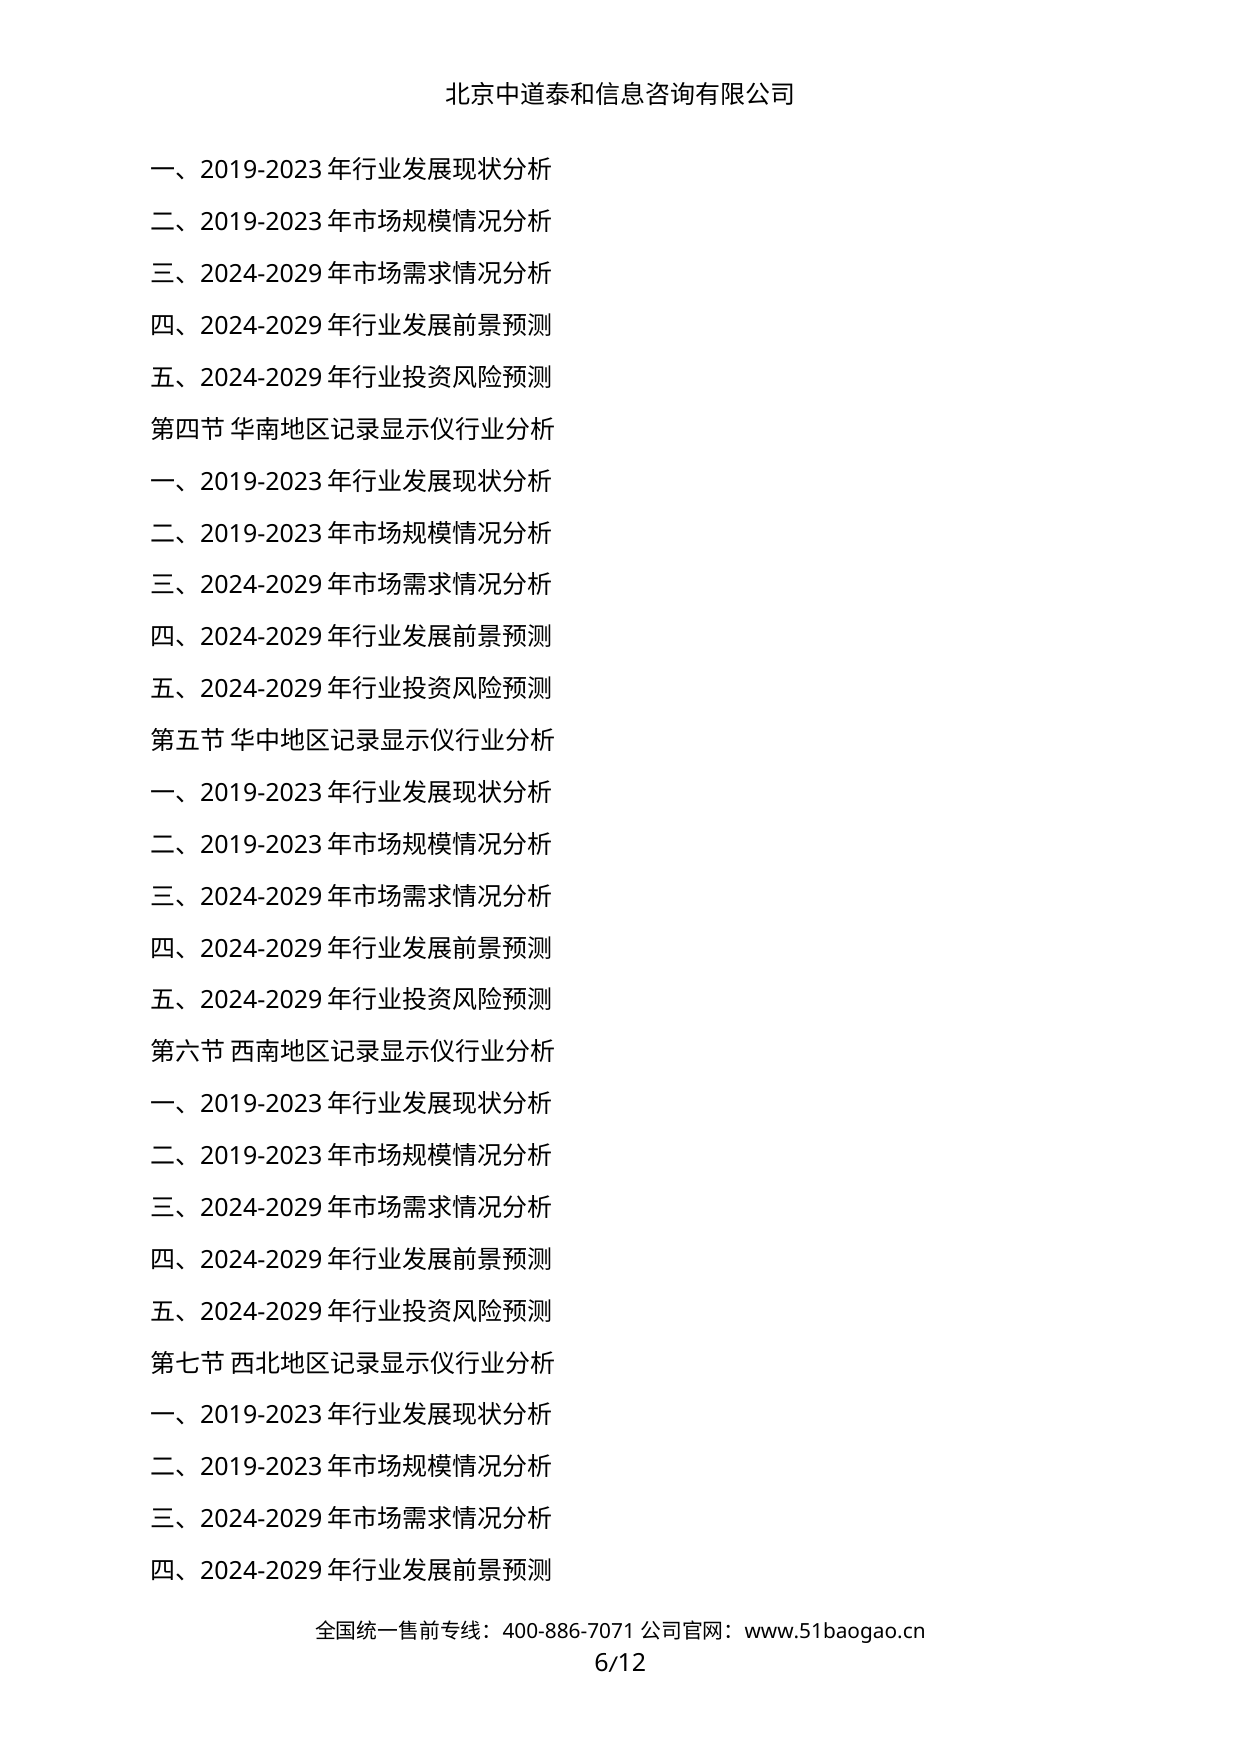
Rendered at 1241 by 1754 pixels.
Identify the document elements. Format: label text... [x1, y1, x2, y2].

text 一、2019-2023年行业发展现状分析 [150, 1084, 1090, 1120]
text 二、2019-2023年市场规模情况分析 [150, 1136, 1090, 1172]
text 五、2024-2029年行业投资风险预测 [150, 669, 1090, 705]
text 三、2024-2029年市场需求情况分析 [150, 1499, 1090, 1535]
text 一、2019-2023年行业发展现状分析 [150, 150, 1090, 186]
text 三、2024-2029年市场需求情况分析 [150, 1187, 1090, 1224]
text 三、2024-2029年市场需求情况分析 [150, 876, 1090, 912]
text 五、2024-2029年行业投资风险预测 [150, 1291, 1090, 1327]
text 三、2024-2029年市场需求情况分析 [150, 565, 1090, 601]
text 三、2024-2029年市场需求情况分析 [150, 254, 1090, 290]
text 四、2024-2029年行业发展前景预测 [150, 928, 1090, 964]
text 一、2019-2023年行业发展现状分析 [150, 461, 1090, 497]
text 四、2024-2029年行业发展前景预测 [150, 617, 1090, 653]
text 二、2019-2023年市场规模情况分析 [150, 1447, 1090, 1483]
text 五、2024-2029年行业投资风险预测 [150, 980, 1090, 1016]
text 一、2019-2023年行业发展现状分析 [150, 772, 1090, 809]
text 四、2024-2029年行业发展前景预测 [150, 1239, 1090, 1276]
text 第五节 华中地区记录显示仪行业分析 [150, 721, 1090, 757]
text 二、2019-2023年市场规模情况分析 [150, 513, 1090, 549]
text 第四节 华南地区记录显示仪行业分析 [150, 409, 1090, 446]
text 一、2019-2023年行业发展现状分析 [150, 1395, 1090, 1431]
text 四、2024-2029年行业发展前景预测 [150, 306, 1090, 342]
text 第七节 西北地区记录显示仪行业分析 [150, 1343, 1090, 1379]
text 二、2019-2023年市场规模情况分析 [150, 202, 1090, 238]
text 第六节 西南地区记录显示仪行业分析 [150, 1032, 1090, 1068]
text 五、2024-2029年行业投资风险预测 [150, 357, 1090, 394]
text 二、2019-2023年市场规模情况分析 [150, 824, 1090, 861]
text 四、2024-2029年行业发展前景预测 [150, 1551, 1090, 1587]
